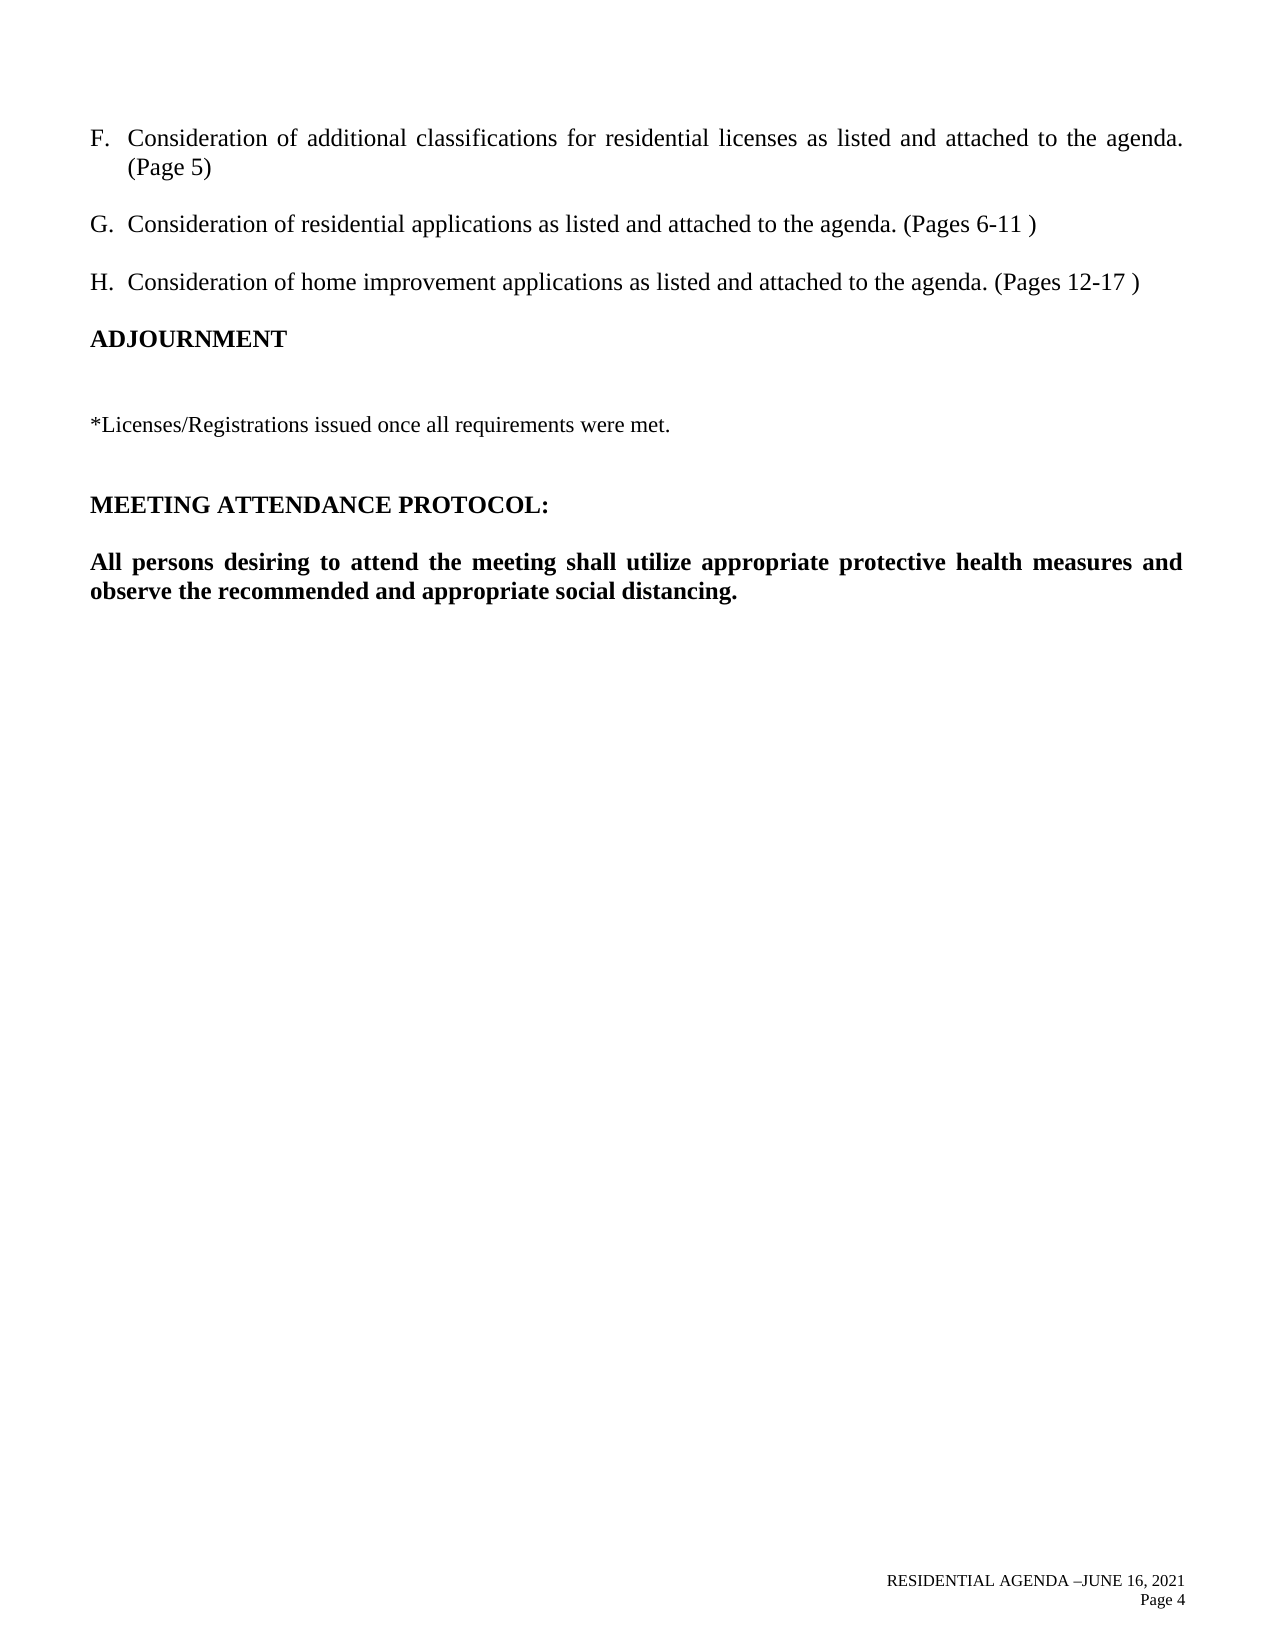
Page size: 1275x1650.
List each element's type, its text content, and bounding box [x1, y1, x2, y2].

list ADJOURNMENT [90, 324, 1185, 353]
text F. Consideration of additional classifications for residential licenses as listed and attached to the agenda. (Page 5) [90, 123, 1185, 181]
text MEETING ATTENDANCE PROTOCOL: [90, 490, 1185, 518]
list *Licenses/Registrations issued once all requirements were met. [90, 411, 1185, 437]
list All persons desiring to attend the meeting shall utilize appropriate protective health measures and observe the recommended and appropriate social distancing. [90, 547, 1185, 605]
text G. Consideration of residential applications as listed and attached to the agenda. (Pages 6-11 ) [90, 209, 1185, 238]
list H. Consideration of home improvement applications as listed and attached to the agenda. (Pages 12-17 ) [90, 267, 1185, 296]
